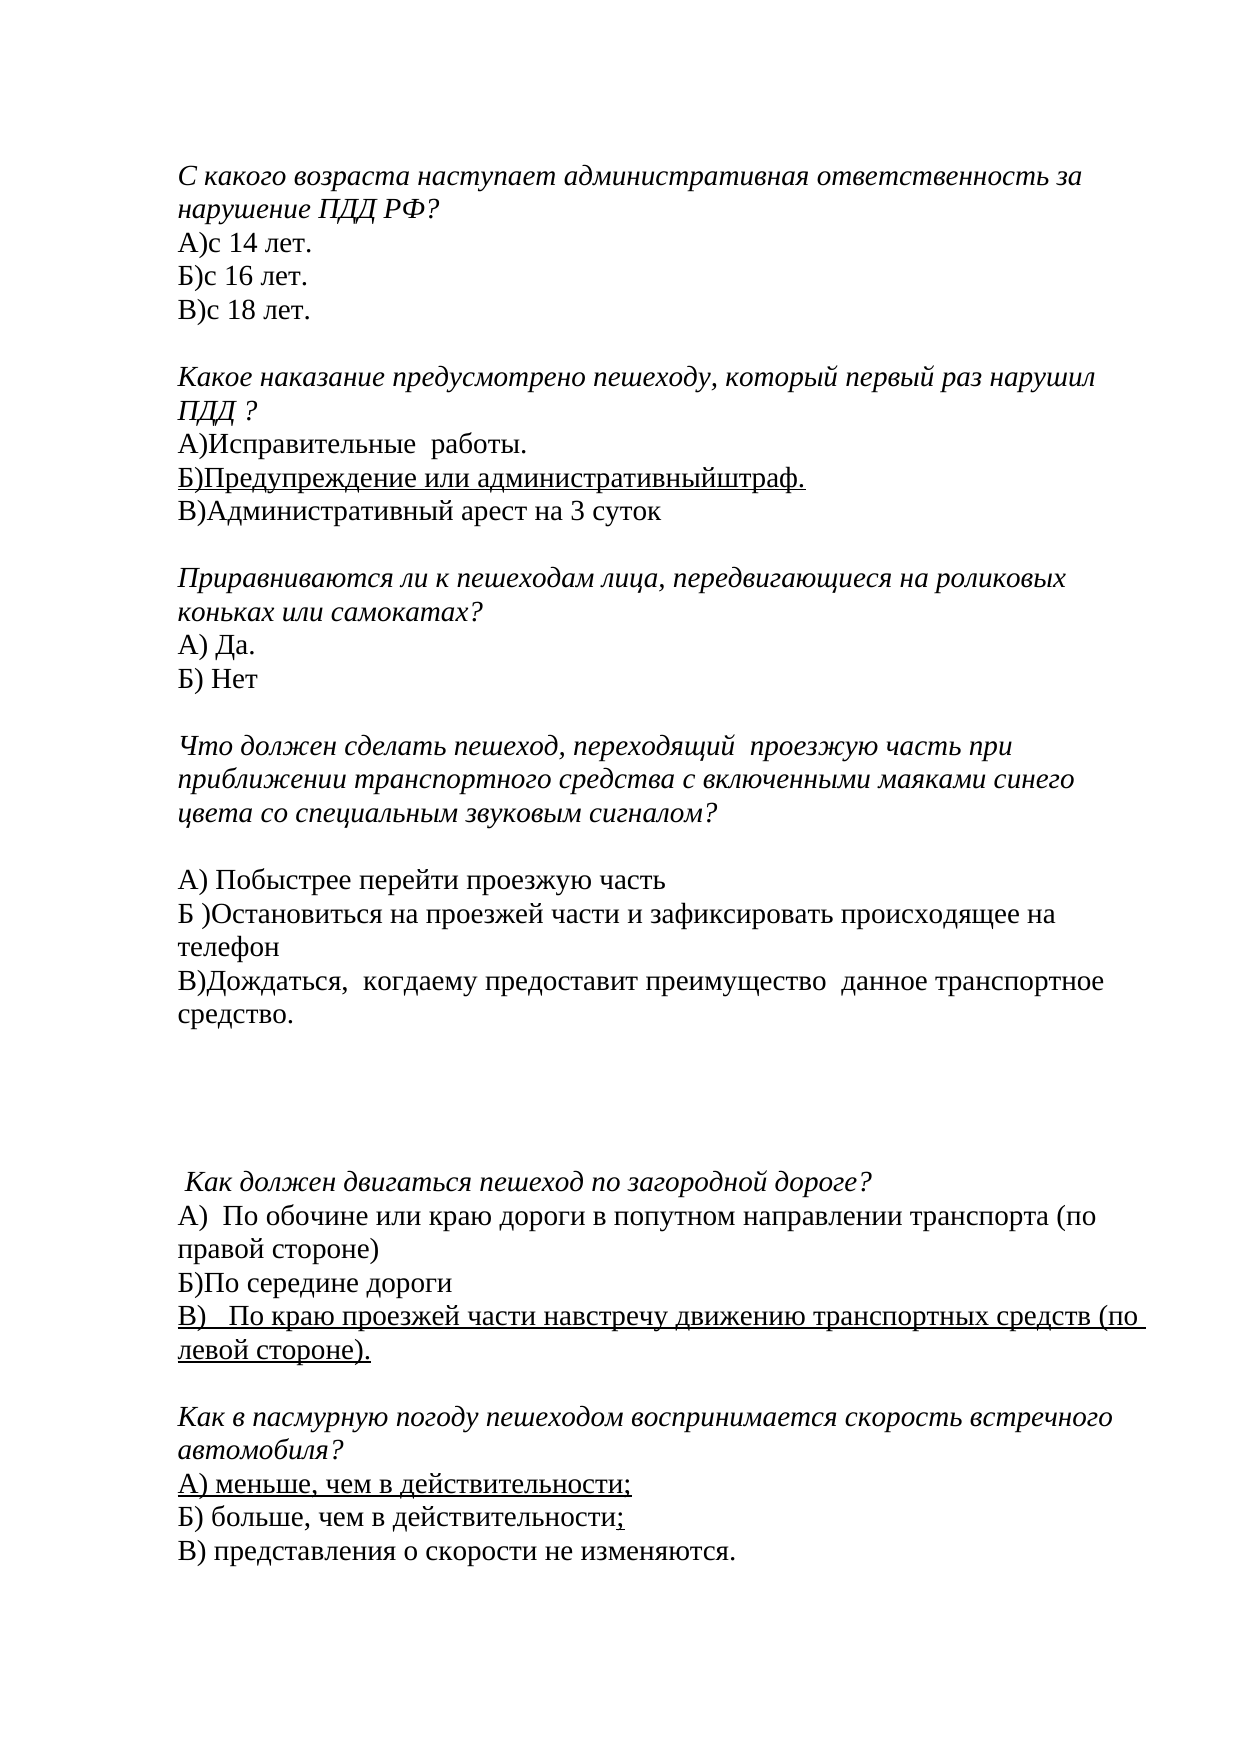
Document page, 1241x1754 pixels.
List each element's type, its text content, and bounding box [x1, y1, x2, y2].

text Что должен сделать пешеход, переходящий проезжую часть при приближении транспортного средства с включенными маяками синего цвета со специальным звуковым сигналом? [177, 728, 1152, 829]
text Б)с 16 лет. [177, 258, 1152, 292]
text Как в пасмурную погоду пешеходом воспринимается скорость встречного автомобиля? А) меньше, чем в действительности; Б) больше, чем в действительности; В) представления о скорости не изменяются. [177, 1399, 1152, 1567]
text В) По краю проезжей части навстречу движению транспортных средств (по левой стороне). [177, 1298, 1152, 1365]
text Б)По середине дороги [177, 1265, 1152, 1298]
text Приравниваются ли к пешеходам лица, передвигающиеся на роликовых коньках или самокатах? [177, 560, 1152, 627]
text В)с 18 лет. [177, 292, 1152, 326]
text С какого возраста наступает административная ответственность за нарушение ПДД РФ? [177, 158, 1152, 225]
text Б )Остановиться на проезжей части и зафиксировать происходящее на телефон [177, 896, 1152, 963]
text А)Исправительные работы. [177, 426, 1152, 460]
text Какое наказание предусмотрено пешеходу, который первый раз нарушил ПДД ? [177, 359, 1152, 426]
text Б)Предупреждение или административныйштраф. [177, 460, 1152, 493]
text В)Дождаться, когдаему предоставит преимущество данное транспортное средство. [177, 963, 1152, 1030]
text Как должен двигаться пешеход по загородной дороге? [177, 1164, 1152, 1198]
text А) По обочине или краю дороги в попутном направлении транспорта (по правой стороне) [177, 1198, 1152, 1265]
text Б) Нет [177, 661, 1152, 694]
text В)Административный арест на 3 суток [177, 493, 1152, 527]
text А)с 14 лет. [177, 225, 1152, 258]
text А) Да. [177, 627, 1152, 661]
text А) Побыстрее перейти проезжую часть [177, 862, 1152, 896]
